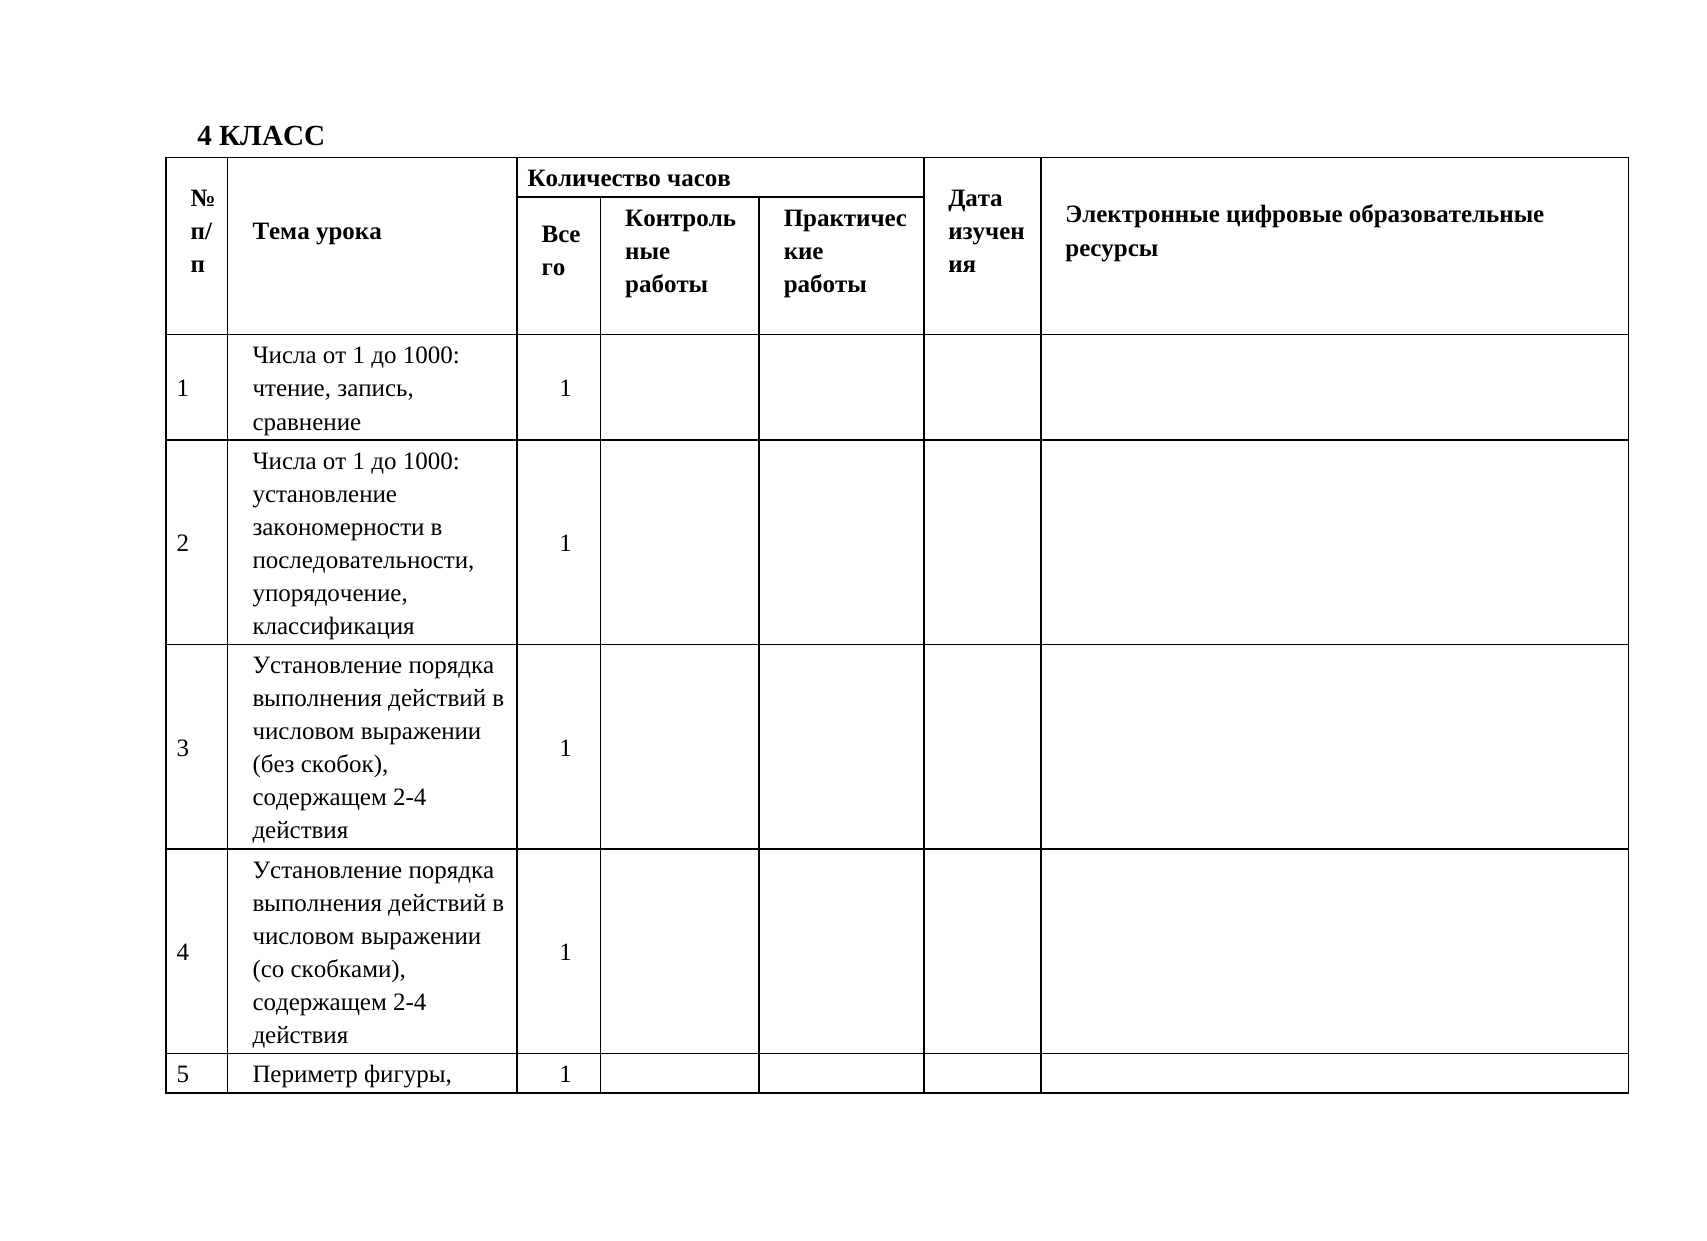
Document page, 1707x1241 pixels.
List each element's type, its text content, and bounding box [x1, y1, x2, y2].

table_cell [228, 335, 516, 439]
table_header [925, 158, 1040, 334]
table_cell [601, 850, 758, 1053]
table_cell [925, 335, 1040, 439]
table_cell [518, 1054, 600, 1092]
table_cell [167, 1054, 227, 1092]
text 4 КЛАСС [190, 118, 1618, 152]
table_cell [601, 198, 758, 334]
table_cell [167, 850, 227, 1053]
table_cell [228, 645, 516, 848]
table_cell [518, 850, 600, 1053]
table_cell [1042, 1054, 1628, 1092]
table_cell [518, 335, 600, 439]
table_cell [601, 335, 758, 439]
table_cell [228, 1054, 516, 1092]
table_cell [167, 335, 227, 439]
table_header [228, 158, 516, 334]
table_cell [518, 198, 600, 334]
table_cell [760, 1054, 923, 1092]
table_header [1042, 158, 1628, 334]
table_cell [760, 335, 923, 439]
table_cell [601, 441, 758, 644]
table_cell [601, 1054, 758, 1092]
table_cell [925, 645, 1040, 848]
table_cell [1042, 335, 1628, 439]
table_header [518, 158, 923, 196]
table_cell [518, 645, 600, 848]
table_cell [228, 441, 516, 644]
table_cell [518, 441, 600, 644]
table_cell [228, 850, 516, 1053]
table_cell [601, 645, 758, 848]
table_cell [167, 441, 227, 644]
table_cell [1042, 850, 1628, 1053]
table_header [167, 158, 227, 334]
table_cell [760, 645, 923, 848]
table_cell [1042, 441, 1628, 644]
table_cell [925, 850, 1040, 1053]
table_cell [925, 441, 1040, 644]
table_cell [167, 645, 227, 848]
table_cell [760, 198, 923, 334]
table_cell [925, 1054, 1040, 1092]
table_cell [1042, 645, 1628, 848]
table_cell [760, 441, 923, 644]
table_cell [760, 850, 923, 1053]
